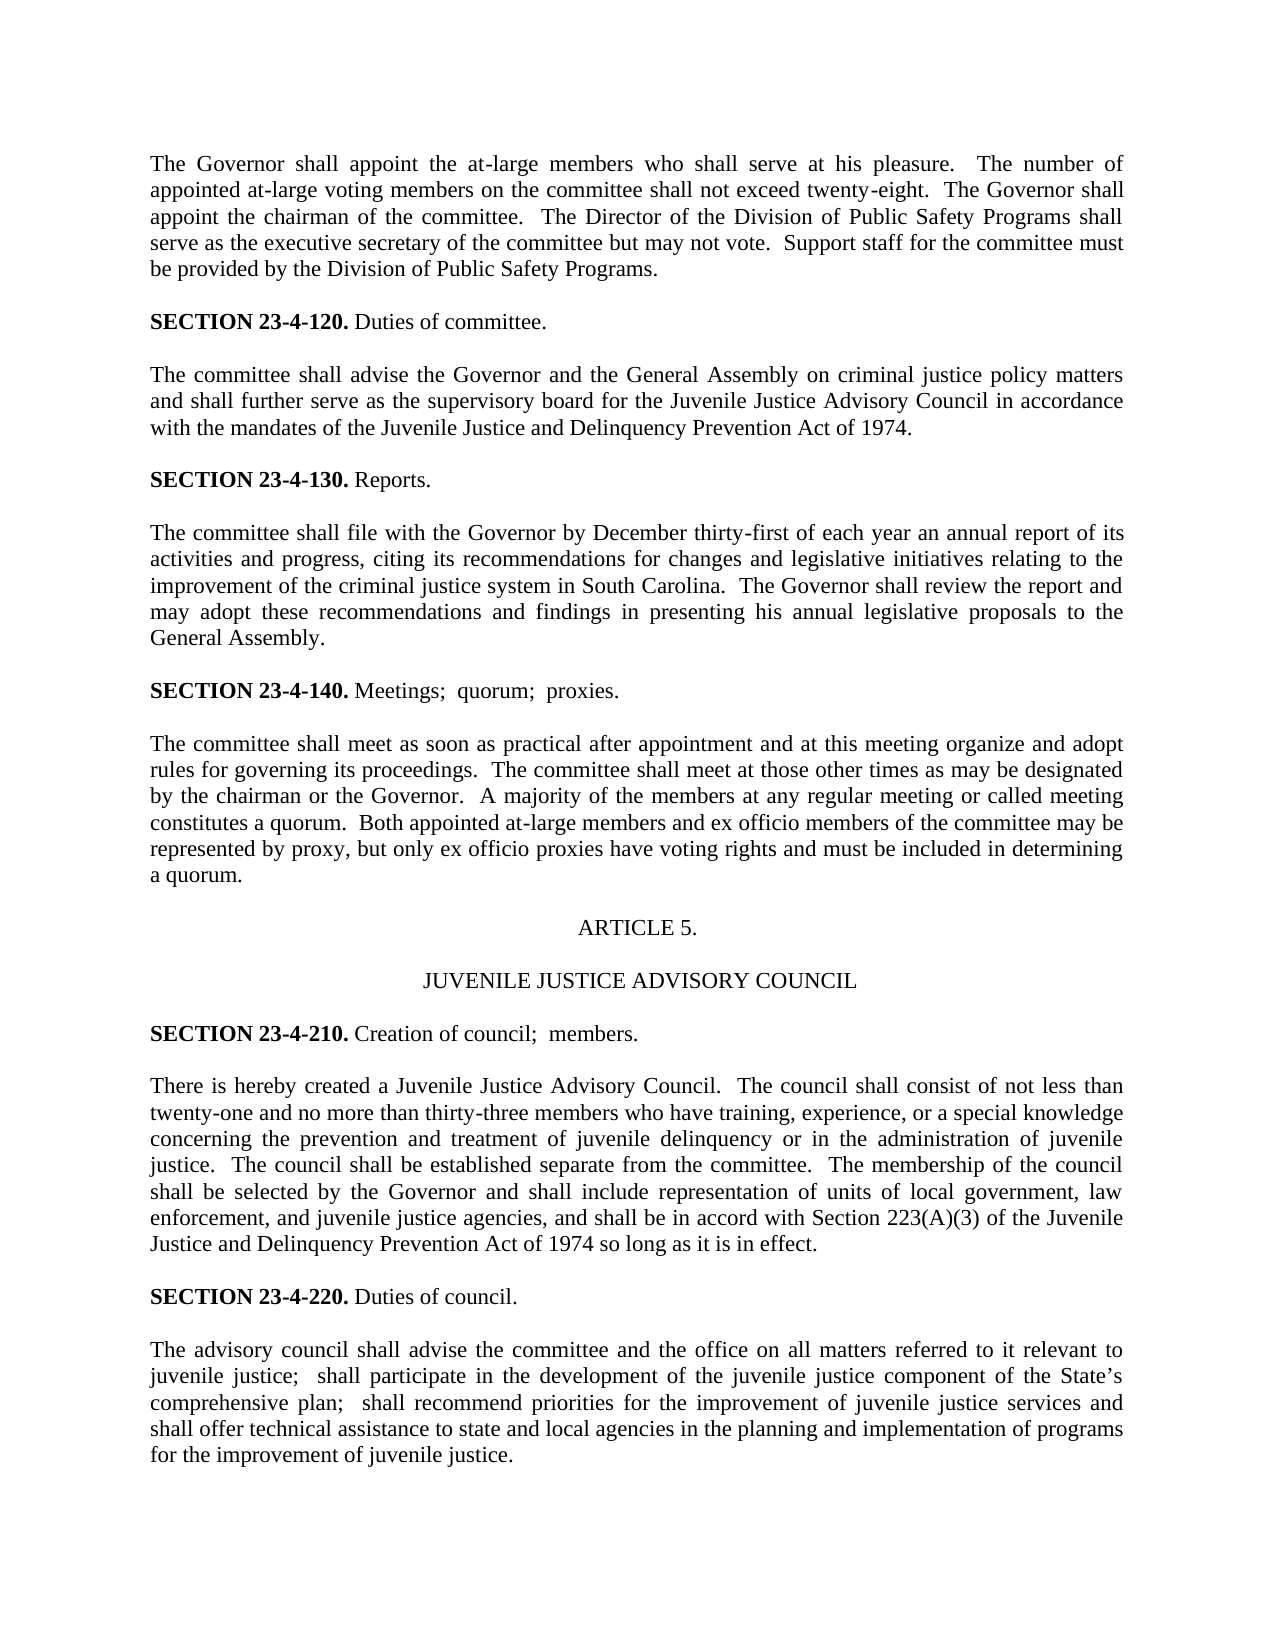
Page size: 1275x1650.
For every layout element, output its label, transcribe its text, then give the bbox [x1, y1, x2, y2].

text SECTION 23-4-210. Creation of council; members. [150, 1020, 1125, 1046]
text The Governor shall appoint the at-large members who shall serve at his pleasure. The number of appointed at-large voting members on the committee shall not exceed twenty-eight. The Governor shall appoint the chairman of the committee. The Director of the Division of Public Safety Programs shall serve as the executive secretary of the committee but may not vote. Support staff for the committee must be provided by the Division of Public Safety Programs. [150, 150, 1125, 282]
text The committee shall meet as soon as practical after appointment and at this meeting organize and adopt rules for governing its proceedings. The committee shall meet at those other times as may be designated by the chairman or the Governor. A majority of the members at any regular meeting or called meeting constitutes a quorum. Both appointed at-large members and ex officio members of the committee may be represented by proxy, but only ex officio proxies have voting rights and must be included in determining a quorum. [150, 730, 1125, 888]
text JUVENILE JUSTICE ADVISORY COUNCIL [150, 967, 1125, 993]
text The committee shall advise the Governor and the General Assembly on criminal justice policy matters and shall further serve as the supervisory board for the Juvenile Justice Advisory Council in accordance with the mandates of the Juvenile Justice and Delinquency Prevention Act of 1974. [150, 361, 1125, 440]
text SECTION 23-4-140. Meetings; quorum; proxies. [150, 677, 1125, 703]
text The advisory council shall advise the committee and the office on all matters referred to it relevant to juvenile justice; shall participate in the development of the juvenile justice component of the State’s comprehensive plan; shall recommend priorities for the improvement of juvenile justice services and shall offer technical assistance to state and local agencies in the planning and implementation of programs for the improvement of juvenile justice. [150, 1336, 1125, 1468]
text SECTION 23-4-120. Duties of committee. [150, 308, 1125, 334]
text SECTION 23-4-220. Duties of council. [150, 1283, 1125, 1309]
text There is hereby created a Juvenile Justice Advisory Council. The council shall consist of not less than twenty-one and no more than thirty-three members who have training, experience, or a special knowledge concerning the prevention and treatment of juvenile delinquency or in the administration of juvenile justice. The council shall be established separate from the committee. The membership of the council shall be selected by the Governor and shall include representation of units of local government, law enforcement, and juvenile justice agencies, and shall be in accord with Section 223(A)(3) of the Juvenile Justice and Delinquency Prevention Act of 1974 so long as it is in effect. [150, 1072, 1125, 1257]
text SECTION 23-4-130. Reports. [150, 466, 1125, 493]
text ARTICLE 5. [150, 914, 1125, 941]
text The committee shall file with the Governor by December thirty-first of each year an annual report of its activities and progress, citing its recommendations for changes and legislative initiatives relating to the improvement of the criminal justice system in South Carolina. The Governor shall review the report and may adopt these recommendations and findings in presenting his annual legislative proposals to the General Assembly. [150, 519, 1125, 651]
